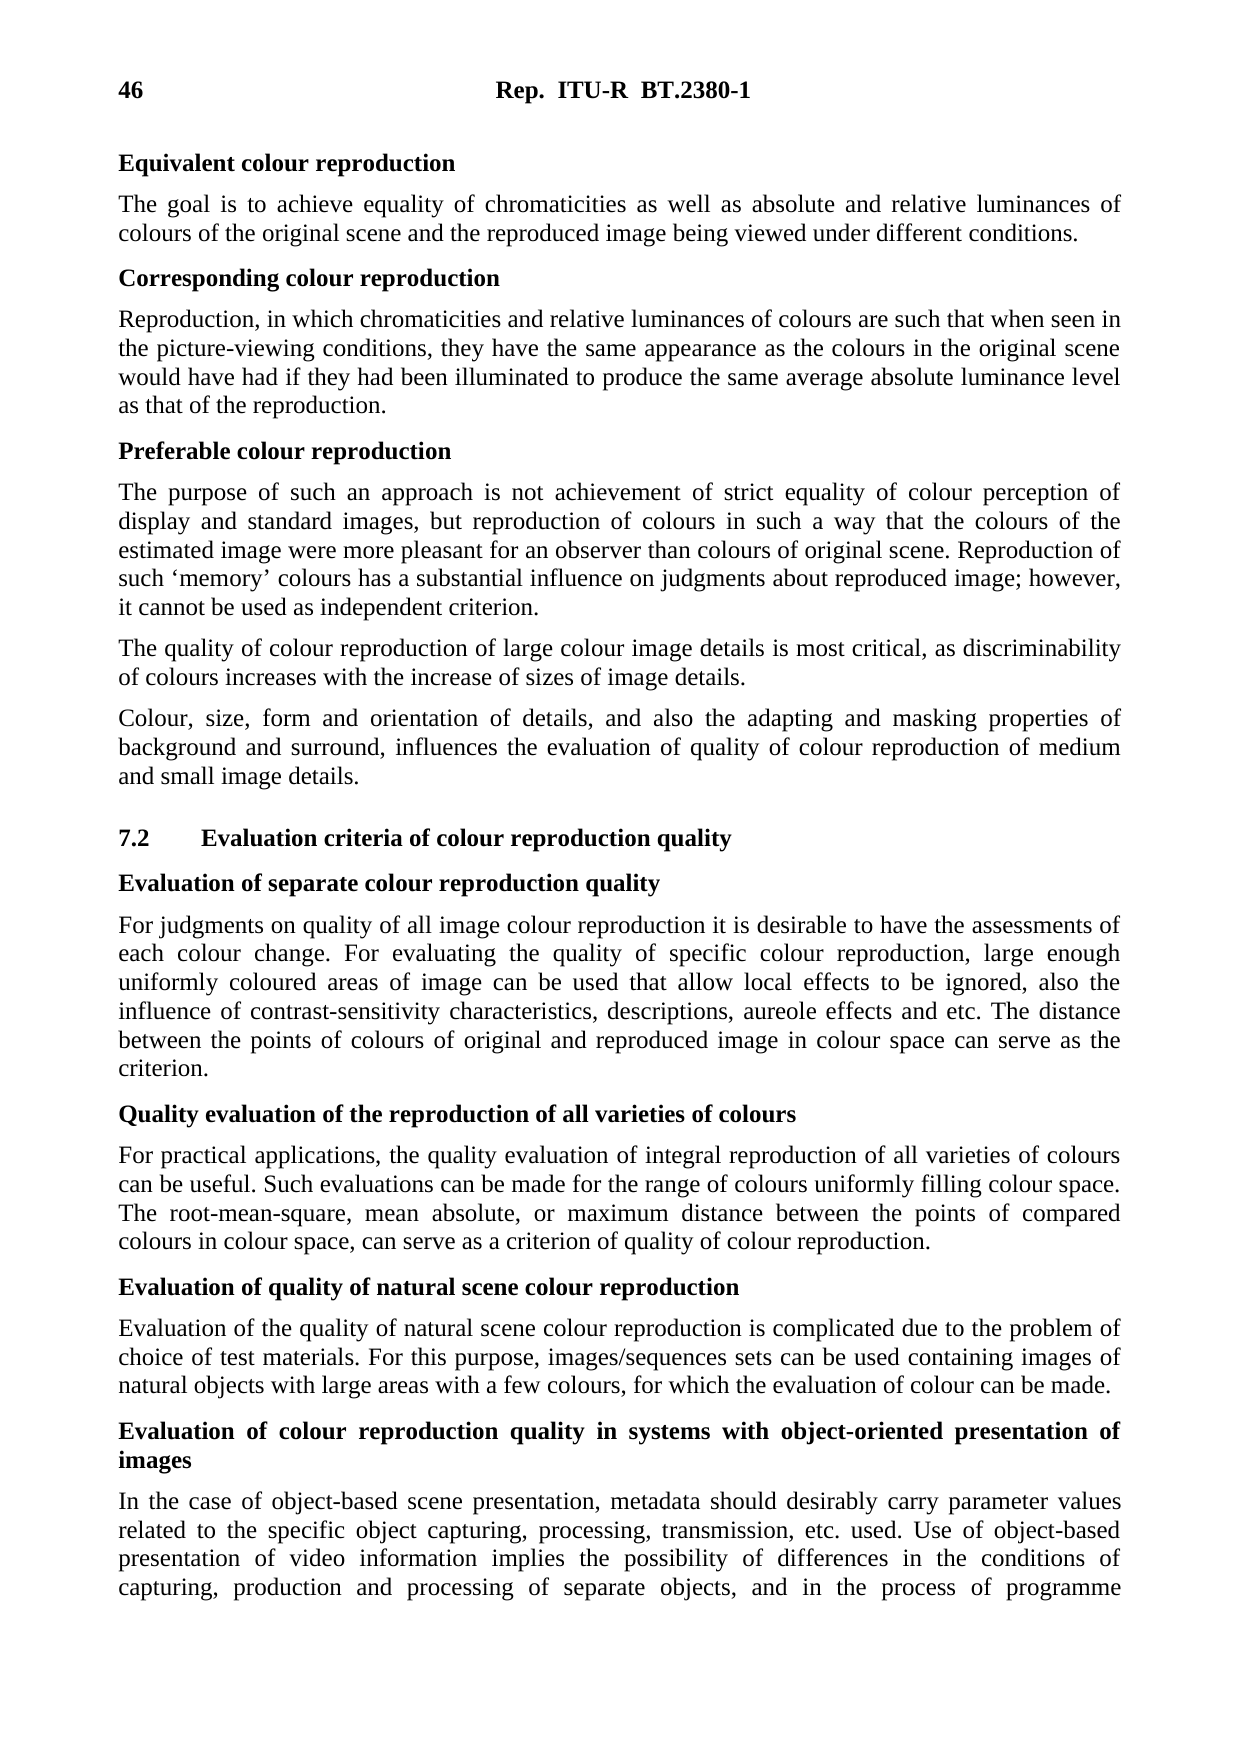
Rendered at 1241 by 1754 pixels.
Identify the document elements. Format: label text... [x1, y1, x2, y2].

subtitle Evaluation of separate colour reproduction quality [118, 868, 1122, 897]
subtitle Corresponding colour reproduction [118, 263, 1122, 292]
text For practical applications, the quality evaluation of integral reproduction of all varieties of colours can be useful. Such evaluations can be made for the range of colours uniformly filling colour space. The root-mean-square, mean absolute, or maximum distance between the points of compared colours in colour space, can serve as a criterion of quality of colour reproduction. [118, 1140, 1122, 1255]
text For judgments on quality of all image colour reproduction it is desirable to have the assessments of each colour change. For evaluating the quality of specific colour reproduction, large enough uniformly coloured areas of image can be used that allow local effects to be ignored, also the influence of contrast-sensitivity characteristics, descriptions, aureole effects and etc. The distance between the points of colours of original and reproduced image in colour space can serve as the criterion. [118, 910, 1122, 1082]
text Evaluation of the quality of natural scene colour reproduction is complicated due to the problem of choice of test materials. For this purpose, images/sequences sets can be used containing images of natural objects with large areas with a few colours, for which the evaluation of colour can be made. [118, 1313, 1122, 1399]
text The purpose of such an approach is not achievement of strict equality of colour perception of display and standard images, but reproduction of colours in such a way that the colours of the estimated image were more pleasant for an observer than colours of original scene. Reproduction of such ‘memory’ colours has a substantial influence on judgments about reproduced image; however, it cannot be used as independent criterion. [118, 477, 1122, 621]
text The goal is to achieve equality of chromaticities as well as absolute and relative luminances of colours of the original scene and the reproduced image being viewed under different conditions. [118, 189, 1122, 246]
subtitle 7.2 Evaluation criteria of colour reproduction quality [118, 823, 1122, 852]
subtitle Evaluation of quality of natural scene colour reproduction [118, 1272, 1122, 1301]
subtitle Quality evaluation of the reproduction of all varieties of colours [118, 1099, 1122, 1128]
text The quality of colour reproduction of large colour image details is most critical, as discriminability of colours increases with the increase of sizes of image details. [118, 633, 1122, 691]
subtitle Preferable colour reproduction [118, 436, 1122, 465]
subtitle Equivalent colour reproduction [118, 148, 1122, 176]
subtitle Evaluation of colour reproduction quality in systems with object-oriented presentation of images [118, 1416, 1122, 1473]
text Colour, size, form and orientation of details, and also the adapting and masking properties of background and surround, influences the evaluation of quality of colour reproduction of medium and small image details. [118, 703, 1122, 790]
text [118, 1486, 1122, 1601]
text Reproduction, in which chromaticities and relative luminances of colours are such that when seen in the picture-viewing conditions, they have the same appearance as the colours in the original scene would have had if they had been illuminated to produce the same average absolute luminance level as that of the reproduction. [118, 304, 1122, 419]
